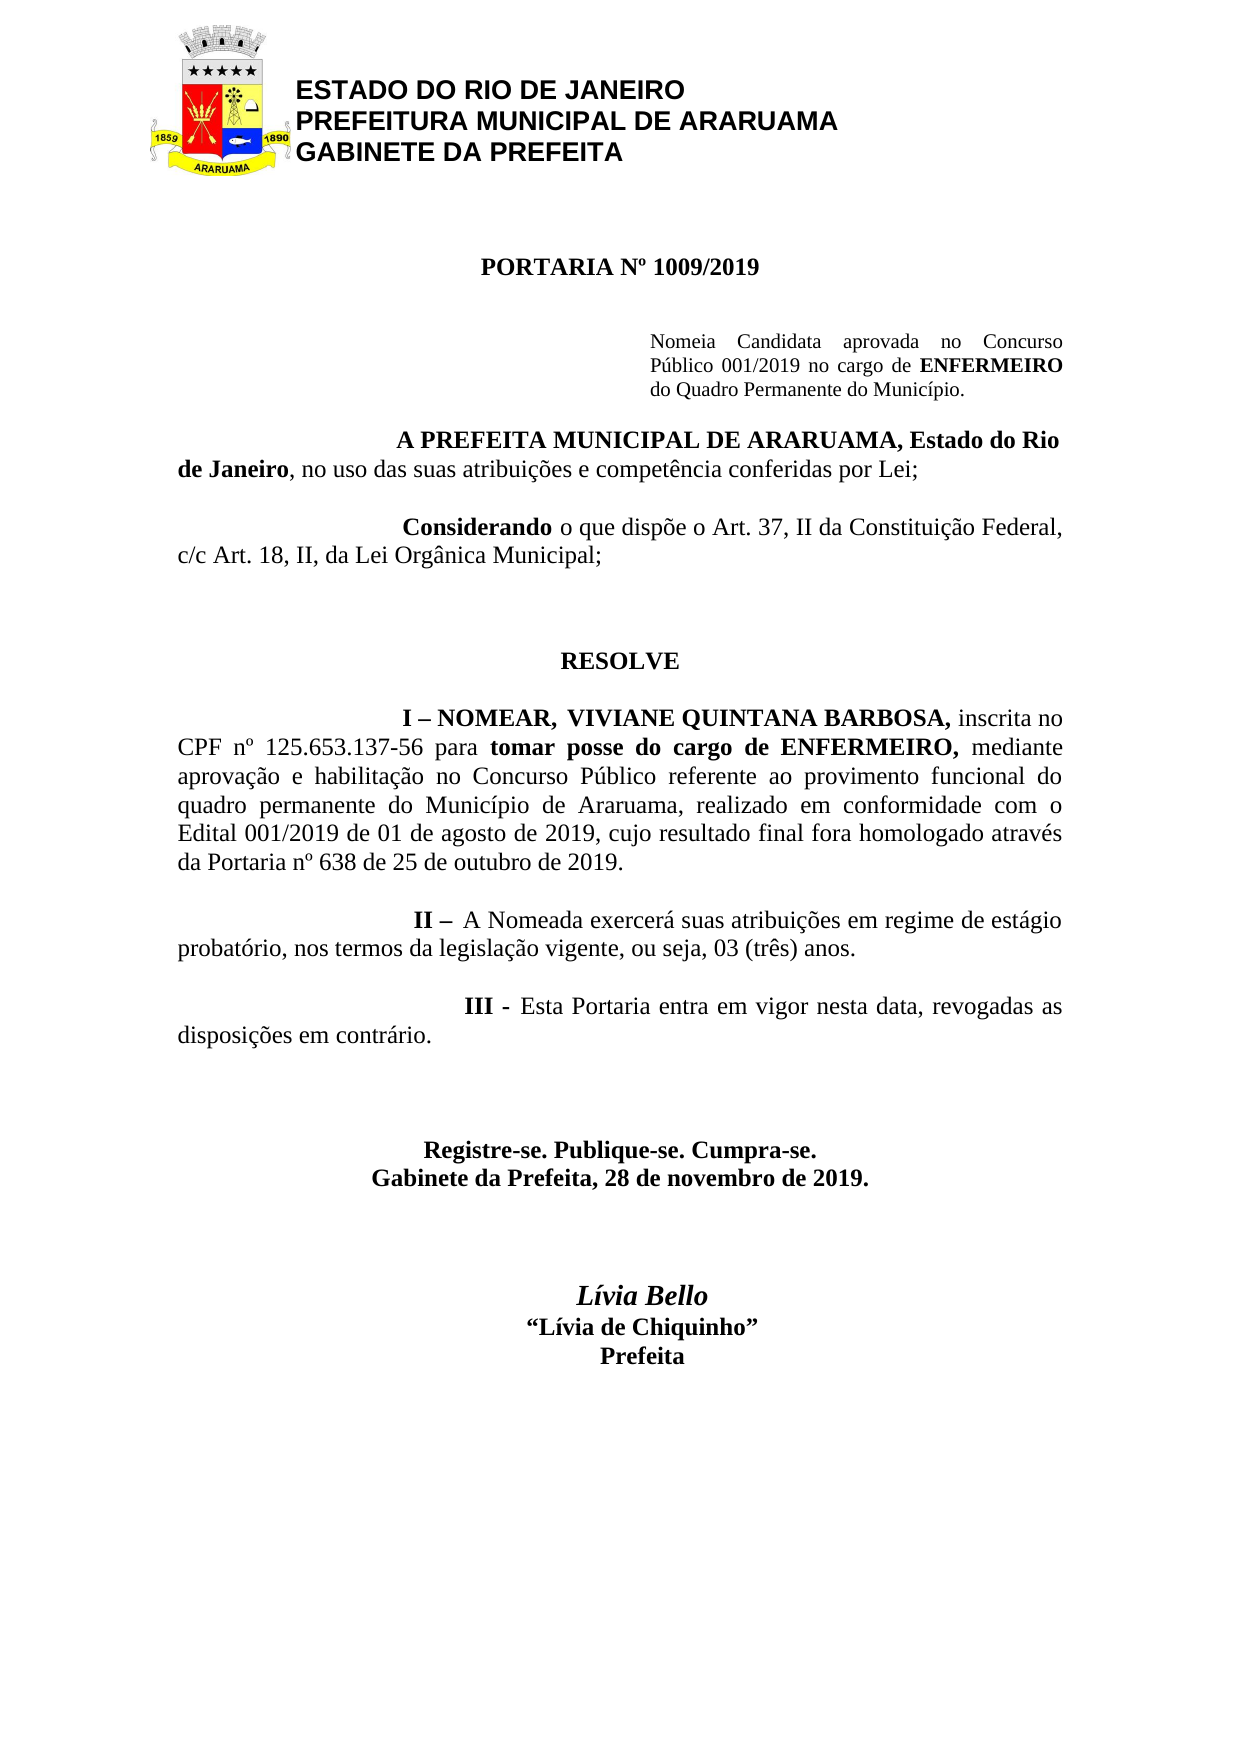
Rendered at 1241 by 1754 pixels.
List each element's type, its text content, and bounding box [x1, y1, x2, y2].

text III - Esta Portaria entra em vigor nesta data, revogadas as disposições em contrário. [177, 991, 1063, 1048]
text Gabinete da Prefeita, 28 de novembro de 2019. [177, 1163, 1063, 1192]
text II – A Nomeada exercerá suas atribuições em regime de estágio probatório, nos termos da legislação vigente, ou seja, 03 (três) anos. [177, 905, 1063, 962]
text PORTARIA Nº 1009/2019 [177, 252, 1063, 281]
picture [150, 25, 291, 175]
text Nomeia Candidata aprovada no Concurso Público 001/2019 no cargo de ENFERMEIRO do Quadro Permanente do Município. [650, 305, 1063, 401]
text Prefeita [133, 1341, 1152, 1369]
text Registre-se. Publique-se. Cumpra-se. [177, 1135, 1063, 1163]
text A PREFEITA MUNICIPAL DE ARARUAMA, Estado do Rio de Janeiro, no uso das suas atribuições e competência conferidas por Lei; [177, 425, 1063, 483]
text RESOLVE [177, 646, 1063, 675]
text “Lívia de Chiquinho” [133, 1312, 1152, 1341]
text Lívia Bello [133, 1278, 1152, 1312]
text I – NOMEAR, VIVIANE QUINTANA BARBOSA, inscrita no CPF nº 125.653.137-56 para tomar posse do cargo de ENFERMEIRO, mediante aprovação e habilitação no Concurso Público referente ao provimento funcional do quadro permanente do Município de Araruama, realizado em conformidade com o Edital 001/2019 de 01 de agosto de 2019, cujo resultado final fora homologado através da Portaria nº 638 de 25 de outubro de 2019. [177, 703, 1063, 876]
text Considerando o que dispõe o Art. 37, II da Constituição Federal, c/c Art. 18, II, da Lei Orgânica Municipal; [177, 512, 1063, 569]
